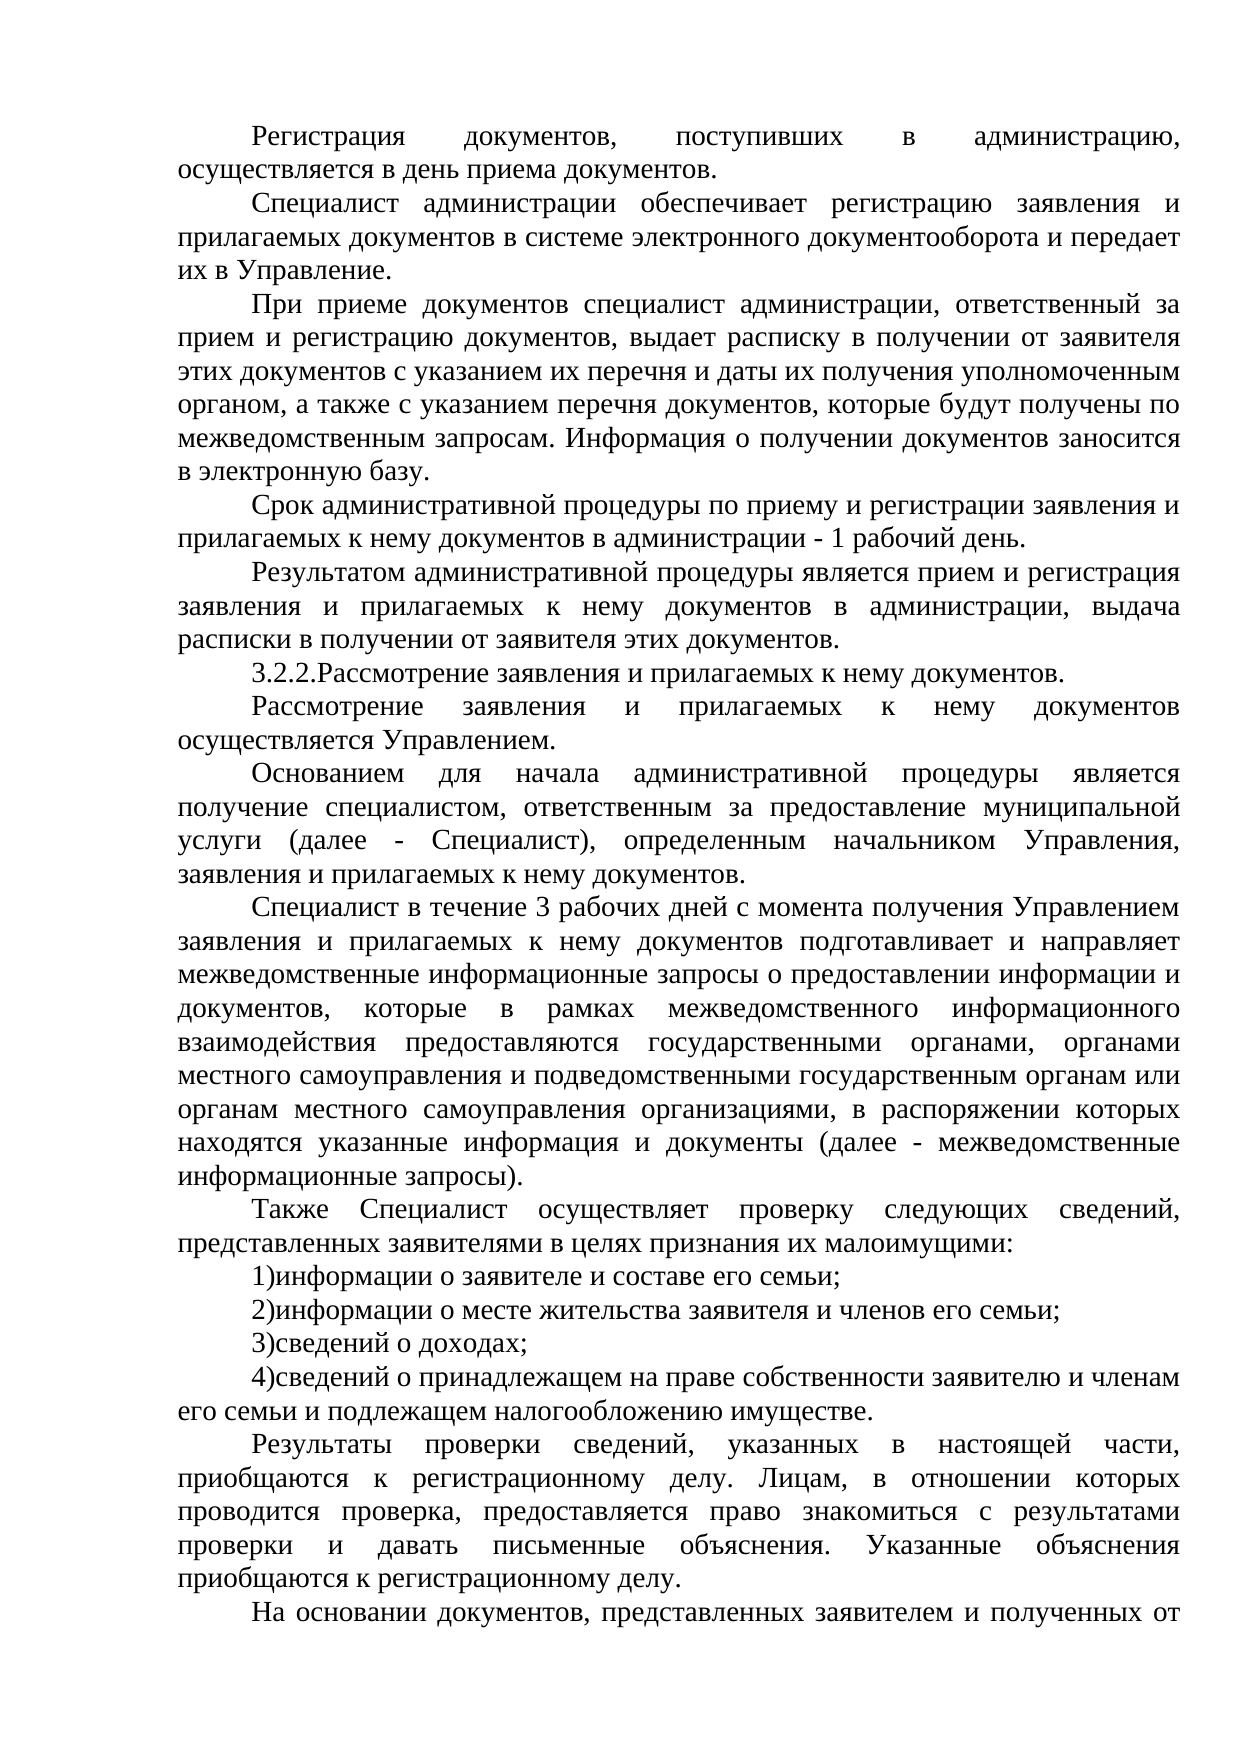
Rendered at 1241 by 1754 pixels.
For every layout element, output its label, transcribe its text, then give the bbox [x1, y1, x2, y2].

text Срок административной процедуры по приему и регистрации заявления и прилагаемых к нему документов в администрации - 1 рабочий день. [177, 487, 1181, 554]
text Результаты проверки сведений, указанных в настоящей части, приобщаются к регистрационному делу. Лицам, в отношении которых проводится проверка, предоставляется право знакомиться с результатами проверки и давать письменные объяснения. Указанные объяснения приобщаются к регистрационному делу. [177, 1426, 1181, 1594]
text Регистрация документов, поступивших в администрацию, осуществляется в день приема документов. [177, 118, 1181, 185]
text При приеме документов специалист администрации, ответственный за прием и регистрацию документов, выдает расписку в получении от заявителя этих документов с указанием их перечня и даты их получения уполномоченным органом, а также с указанием перечня документов, которые будут получены по межведомственным запросам. Информация о получении документов заносится в электронную базу. [177, 286, 1181, 487]
text 1)информации о заявителе и составе его семьи; [177, 1258, 1181, 1292]
text 3)сведений о доходах; [177, 1326, 1181, 1359]
text 3.2.2.Рассмотрение заявления и прилагаемых к нему документов. [177, 655, 1181, 688]
text Специалист в течение 3 рабочих дней с момента получения Управлением заявления и прилагаемых к нему документов подготавливает и направляет межведомственные информационные запросы о предоставлении информации и документов, которые в рамках межведомственного информационного взаимодействия предоставляются государственными органами, органами местного самоуправления и подведомственными государственным органам или органам местного самоуправления организациями, в распоряжении которых находятся указанные информация и документы (далее - межведомственные информационные запросы). [177, 889, 1181, 1191]
text Рассмотрение заявления и прилагаемых к нему документов осуществляется Управлением. [177, 688, 1181, 755]
text 2)информации о месте жительства заявителя и членов его семьи; [177, 1292, 1181, 1326]
text 4)сведений о принадлежащем на праве собственности заявителю и членам его семьи и подлежащем налогообложению имуществе. [177, 1359, 1181, 1426]
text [177, 1594, 1181, 1627]
text Основанием для начала административной процедуры является получение специалистом, ответственным за предоставление муниципальной услуги (далее - Специалист), определенным начальником Управления, заявления и прилагаемых к нему документов. [177, 755, 1181, 889]
text Специалист администрации обеспечивает регистрацию заявления и прилагаемых документов в системе электронного документооборота и передает их в Управление. [177, 185, 1181, 286]
text Результатом административной процедуры является прием и регистрация заявления и прилагаемых к нему документов в администрации, выдача расписки в получении от заявителя этих документов. [177, 554, 1181, 655]
text Также Специалист осуществляет проверку следующих сведений, представленных заявителями в целях признания их малоимущими: [177, 1191, 1181, 1258]
